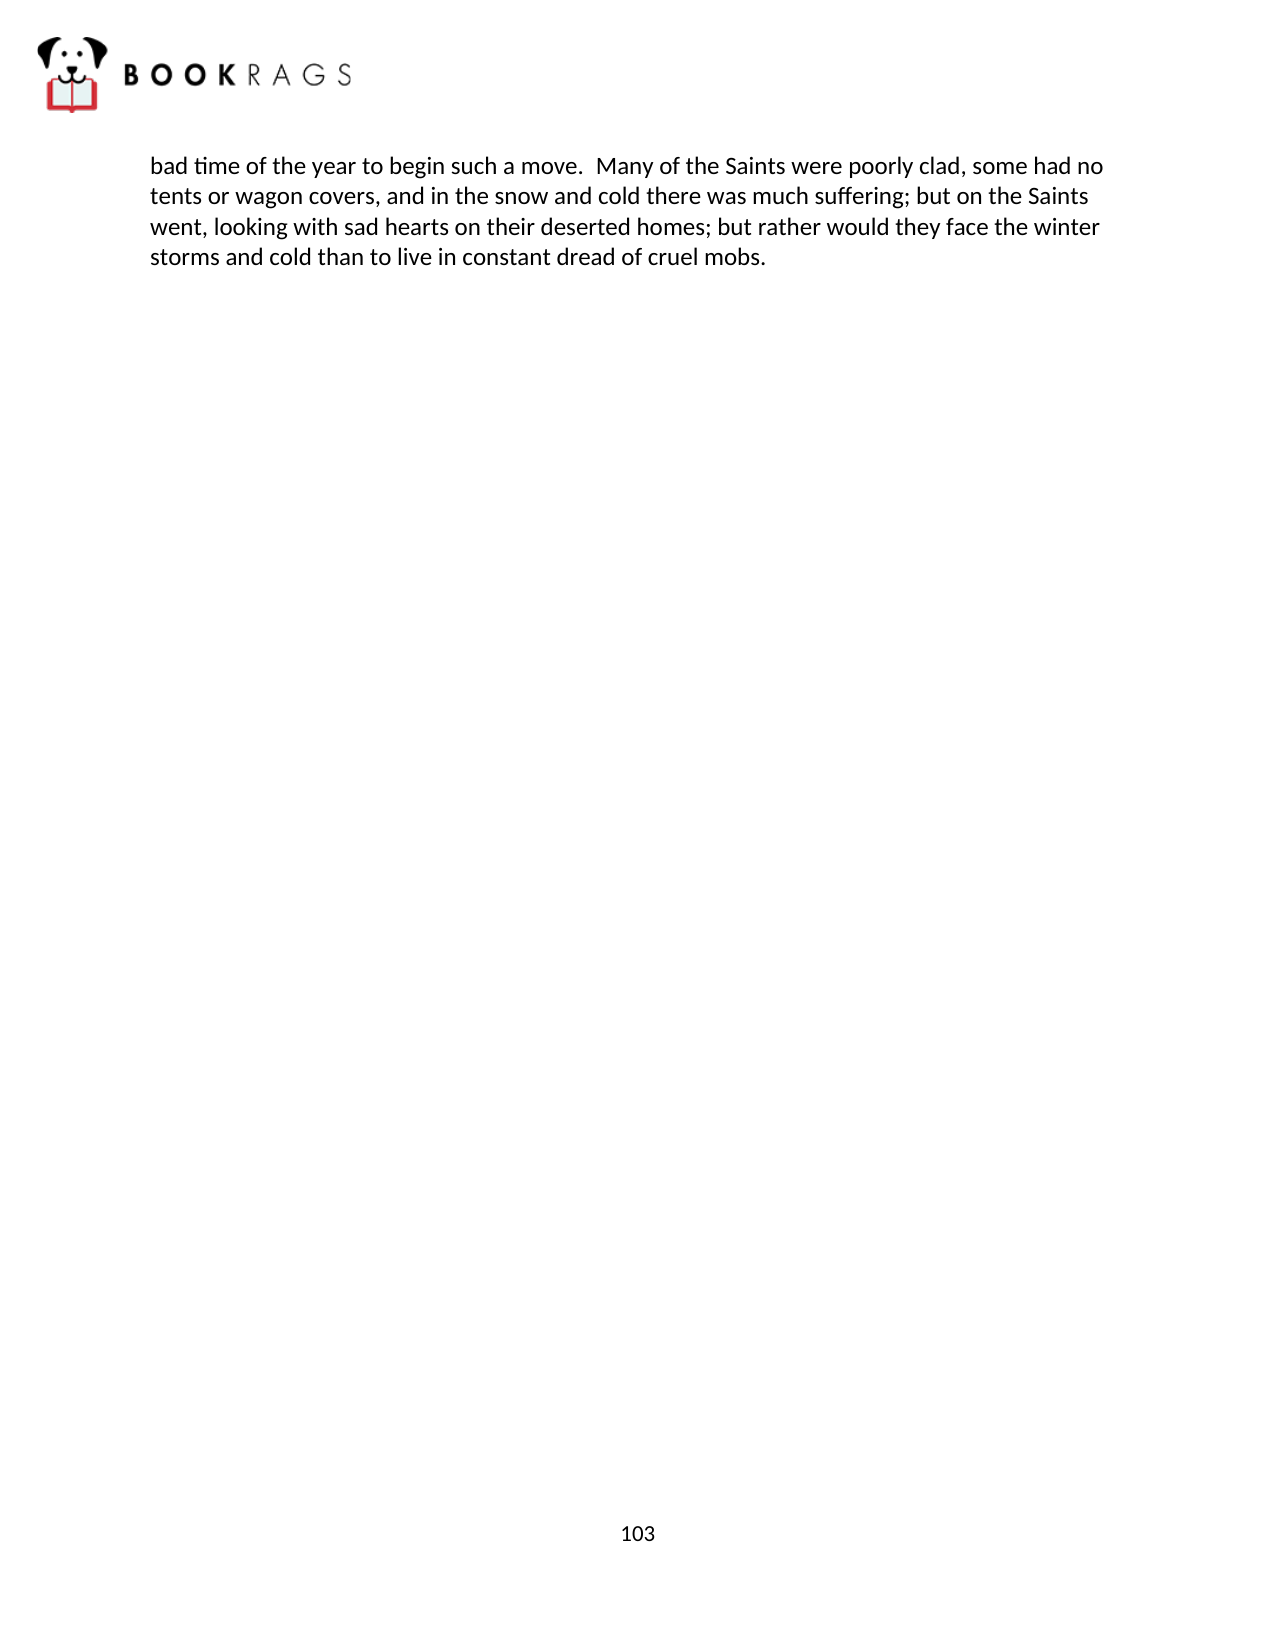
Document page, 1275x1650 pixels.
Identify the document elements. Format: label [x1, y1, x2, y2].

picture [37, 37, 351, 113]
text [150, 150, 1125, 272]
